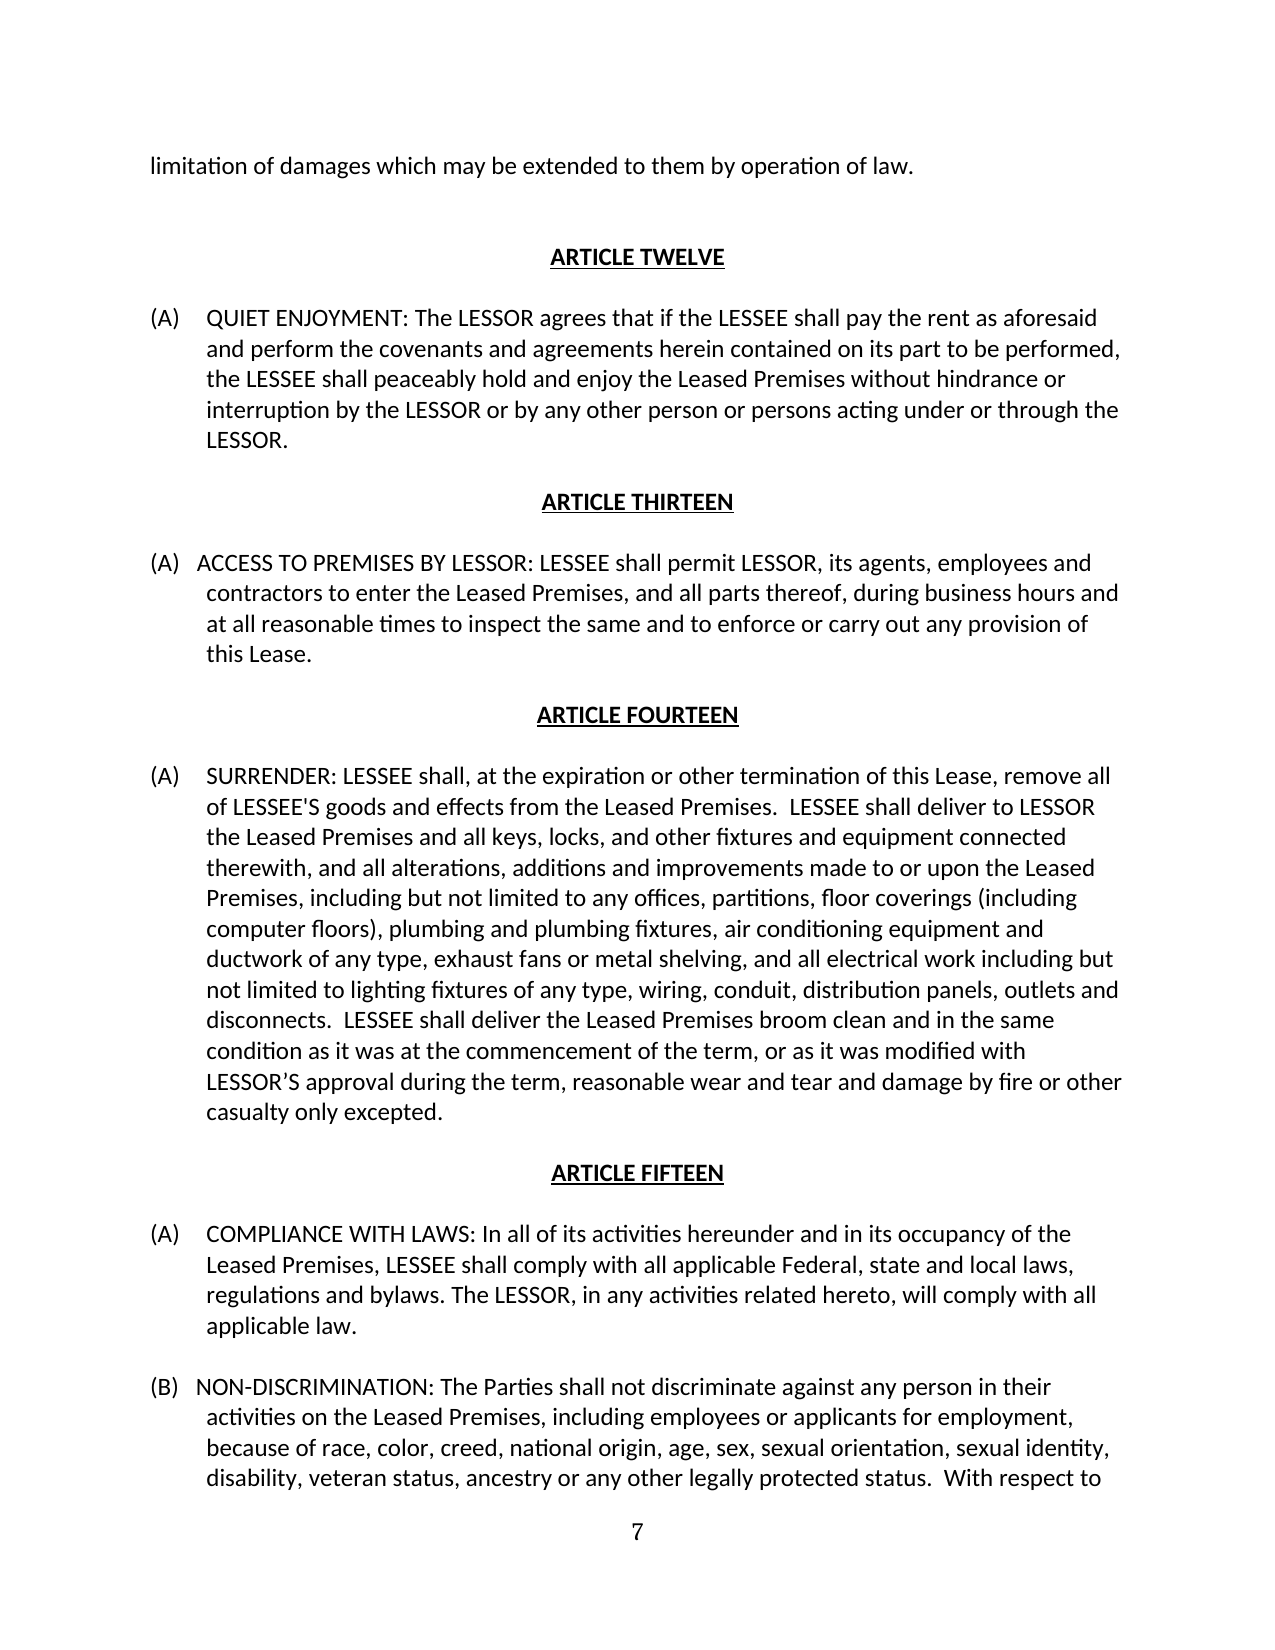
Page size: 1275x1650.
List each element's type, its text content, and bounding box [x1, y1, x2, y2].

text ARTICLE FIFTEEN [150, 1157, 1125, 1188]
text ARTICLE FOURTEEN [150, 699, 1125, 730]
text ARTICLE TWELVE [150, 242, 1125, 272]
text (A) QUIET ENJOYMENT: The LESSOR agrees that if the LESSEE shall pay the rent as aforesaid and perform the covenants and agreements herein contained on its part to be performed, the LESSEE shall peaceably hold and enjoy the Leased Premises without hindrance or interruption by the LESSOR or by any other person or persons acting under or through the LESSOR. [150, 303, 1125, 455]
text (A) ACCESS TO PREMISES BY LESSOR: LESSEE shall permit LESSOR, its agents, employees and contractors to enter the Leased Premises, and all parts thereof, during business hours and at all reasonable times to inspect the same and to enforce or carry out any provision of this Lease. [150, 547, 1125, 669]
text ARTICLE THIRTEEN [150, 486, 1125, 516]
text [150, 1371, 1125, 1493]
text (A) COMPLIANCE WITH LAWS: In all of its activities hereunder and in its occupancy of the Leased Premises, LESSEE shall comply with all applicable Federal, state and local laws, regulations and bylaws. The LESSOR, in any activities related hereto, will comply with all applicable law. [150, 1218, 1125, 1340]
text (A) SURRENDER: LESSEE shall, at the expiration or other termination of this Lease, remove all of LESSEE'S goods and effects from the Leased Premises. LESSEE shall deliver to LESSOR the Leased Premises and all keys, locks, and other fixtures and equipment connected therewith, and all alterations, additions and improvements made to or upon the Leased Premises, including but not limited to any offices, partitions, floor coverings (including computer floors), plumbing and plumbing fixtures, air conditioning equipment and ductwork of any type, exhaust fans or metal shelving, and all electrical work including but not limited to lighting fixtures of any type, wiring, conduit, distribution panels, outlets and disconnects. LESSEE shall deliver the Leased Premises broom clean and in the same condition as it was at the commencement of the term, or as it was modified with LESSOR’S approval during the term, reasonable wear and tear and damage by fire or other casualty only excepted. [150, 760, 1125, 1127]
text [150, 150, 1125, 181]
